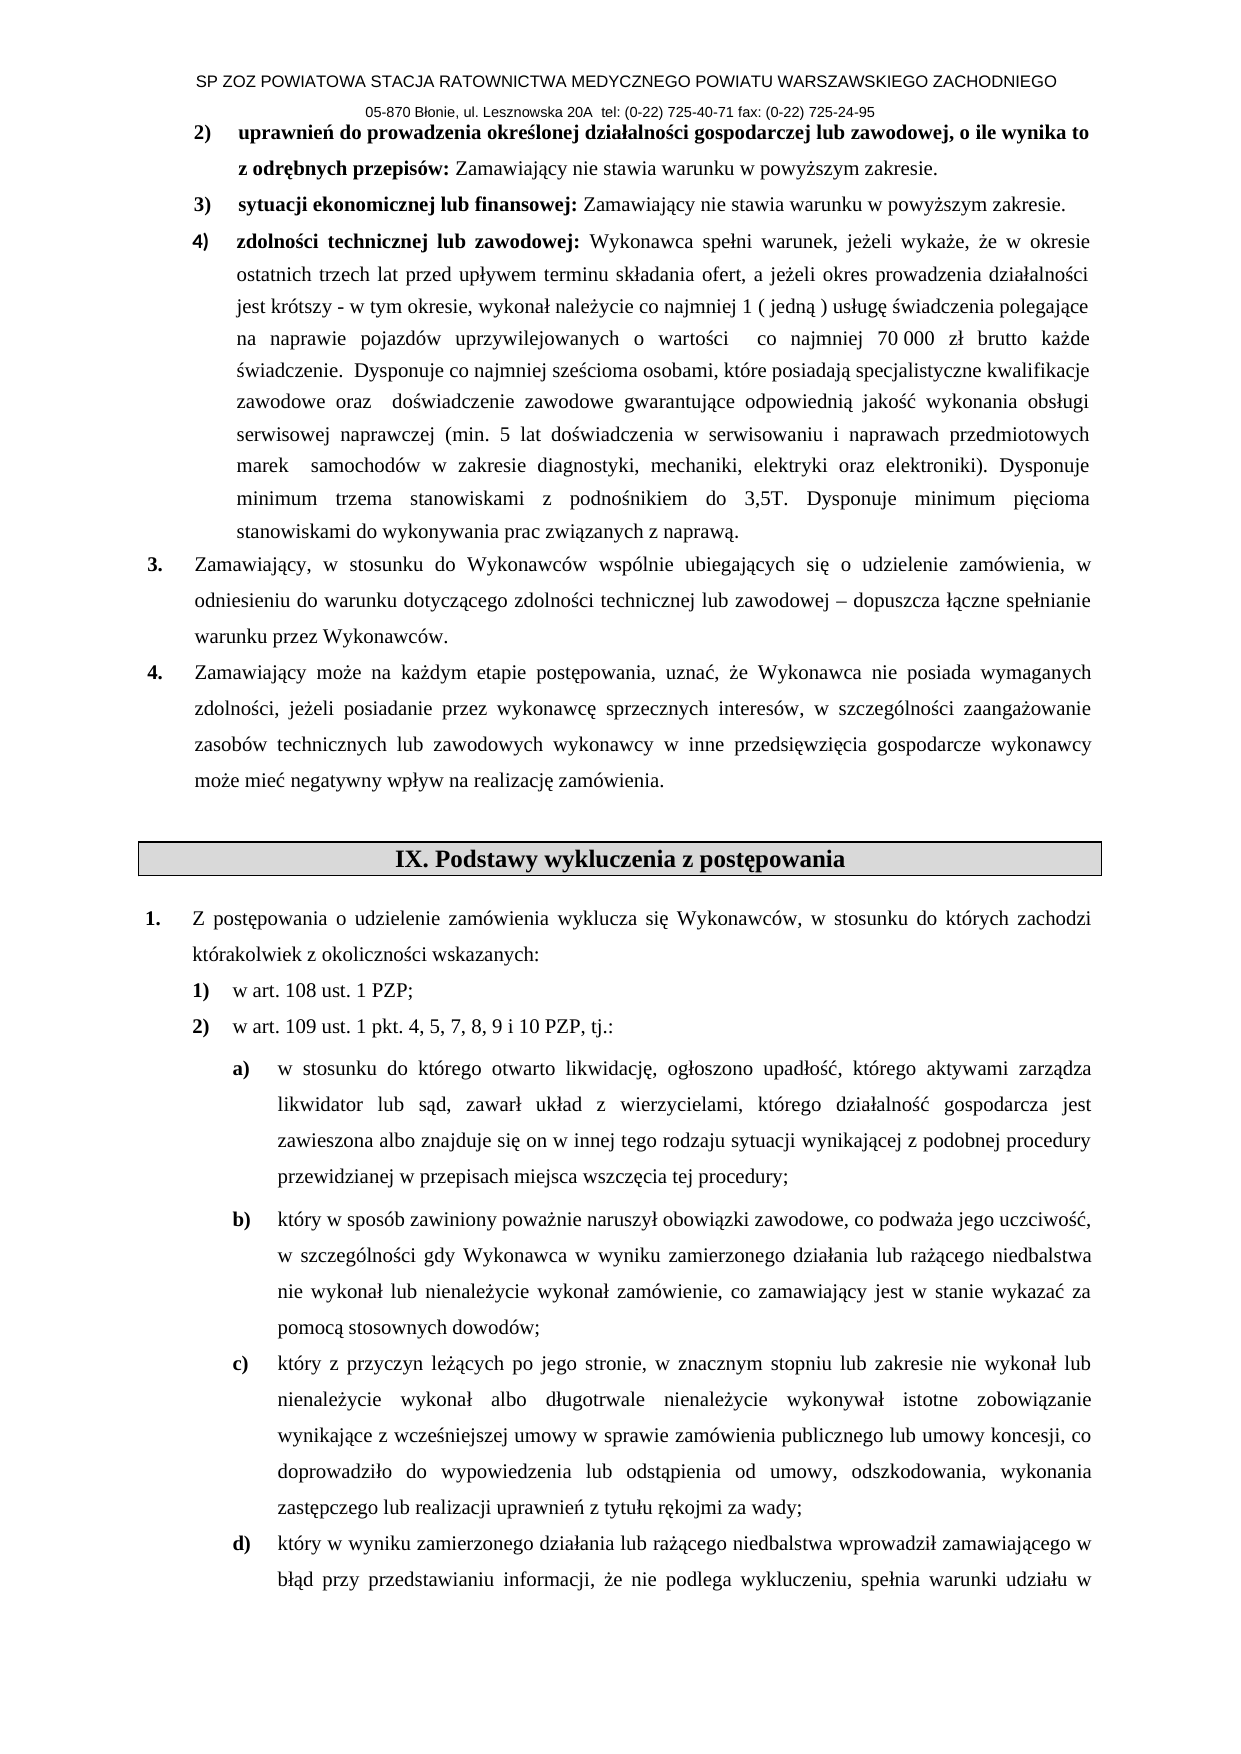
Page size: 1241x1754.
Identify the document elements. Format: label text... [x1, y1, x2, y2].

subtitle IX. Podstawy wykluczenia z postępowania [139, 843, 1101, 875]
list w art. 109 ust. 1 pkt. 4, 5, 7, 8, 9 i 10 PZP, tj.: [192, 1014, 1092, 1038]
list sytuacji ekonomicznej lub finansowej: Zamawiający nie stawia warunku w powyższym zakresie. [194, 192, 1090, 216]
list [232, 1531, 1092, 1591]
list w art. 108 ust. 1 PZP; [192, 978, 1092, 1002]
list w stosunku do którego otwarto likwidację, ogłoszono upadłość, którego aktywami zarządza likwidator lub sąd, zawarł układ z wierzycielami, którego działalność gospodarcza jest zawieszona albo znajduje się on w innej tego rodzaju sytuacji wynikającej z podobnej procedury przewidzianej w przepisach miejsca wszczęcia tej procedury; [232, 1056, 1092, 1188]
list który w sposób zawiniony poważnie naruszył obowiązki zawodowe, co podważa jego uczciwość, w szczególności gdy Wykonawca w wyniku zamierzonego działania lub rażącego niedbalstwa nie wykonał lub nienależycie wykonał zamówienie, co zamawiający jest w stanie wykazać za pomocą stosownych dowodów; [232, 1206, 1092, 1339]
list Z postępowania o udzielenie zamówienia wyklucza się Wykonawców, w stosunku do których zachodzi którakolwiek z okoliczności wskazanych: [145, 906, 1092, 966]
list uprawnień do prowadzenia określonej działalności gospodarczej lub zawodowej, o ile wynika to z odrębnych przepisów: Zamawiający nie stawia warunku w powyższym zakresie. [194, 120, 1090, 180]
list zdolności technicznej lub zawodowej: Wykonawca spełni warunek, jeżeli wykaże, że w okresie ostatnich trzech lat przed upływem terminu składania ofert, a jeżeli okres prowadzenia działalności jest krótszy - w tym okresie, wykonał należycie co najmniej 1 ( jedną ) usługę świadczenia polegające na naprawie pojazdów uprzywilejowanych o wartości co najmniej 70 000 zł brutto każde świadczenie. Dysponuje co najmniej sześcioma osobami, które posiadają specjalistyczne kwalifikacje zawodowe oraz doświadczenie zawodowe gwarantujące odpowiednią jakość wykonania obsługi serwisowej naprawczej (min. 5 lat doświadczenia w serwisowaniu i naprawach przedmiotowych marek samochodów w zakresie diagnostyki, mechaniki, elektryki oraz elektroniki). Dysponuje minimum trzema stanowiskami z podnośnikiem do 3,5T. Dysponuje minimum pięcioma stanowiskami do wykonywania prac związanych z naprawą. [192, 228, 1090, 543]
list który z przyczyn leżących po jego stronie, w znacznym stopniu lub zakresie nie wykonał lub nienależycie wykonał albo długotrwale nienależycie wykonywał istotne zobowiązanie wynikające z wcześniejszej umowy w sprawie zamówienia publicznego lub umowy koncesji, co doprowadziło do wypowiedzenia lub odstąpienia od umowy, odszkodowania, wykonania zastępczego lub realizacji uprawnień z tytułu rękojmi za wady; [232, 1351, 1092, 1519]
list Zamawiający, w stosunku do Wykonawców wspólnie ubiegających się o udzielenie zamówienia, w odniesieniu do warunku dotyczącego zdolności technicznej lub zawodowej – dopuszcza łączne spełnianie warunku przez Wykonawców. [147, 552, 1092, 648]
list Zamawiający może na każdym etapie postępowania, uznać, że Wykonawca nie posiada wymaganych zdolności, jeżeli posiadanie przez wykonawcę sprzecznych interesów, w szczególności zaangażowanie zasobów technicznych lub zawodowych wykonawcy w inne przedsięwzięcia gospodarcze wykonawcy może mieć negatywny wpływ na realizację zamówienia. [147, 660, 1092, 792]
